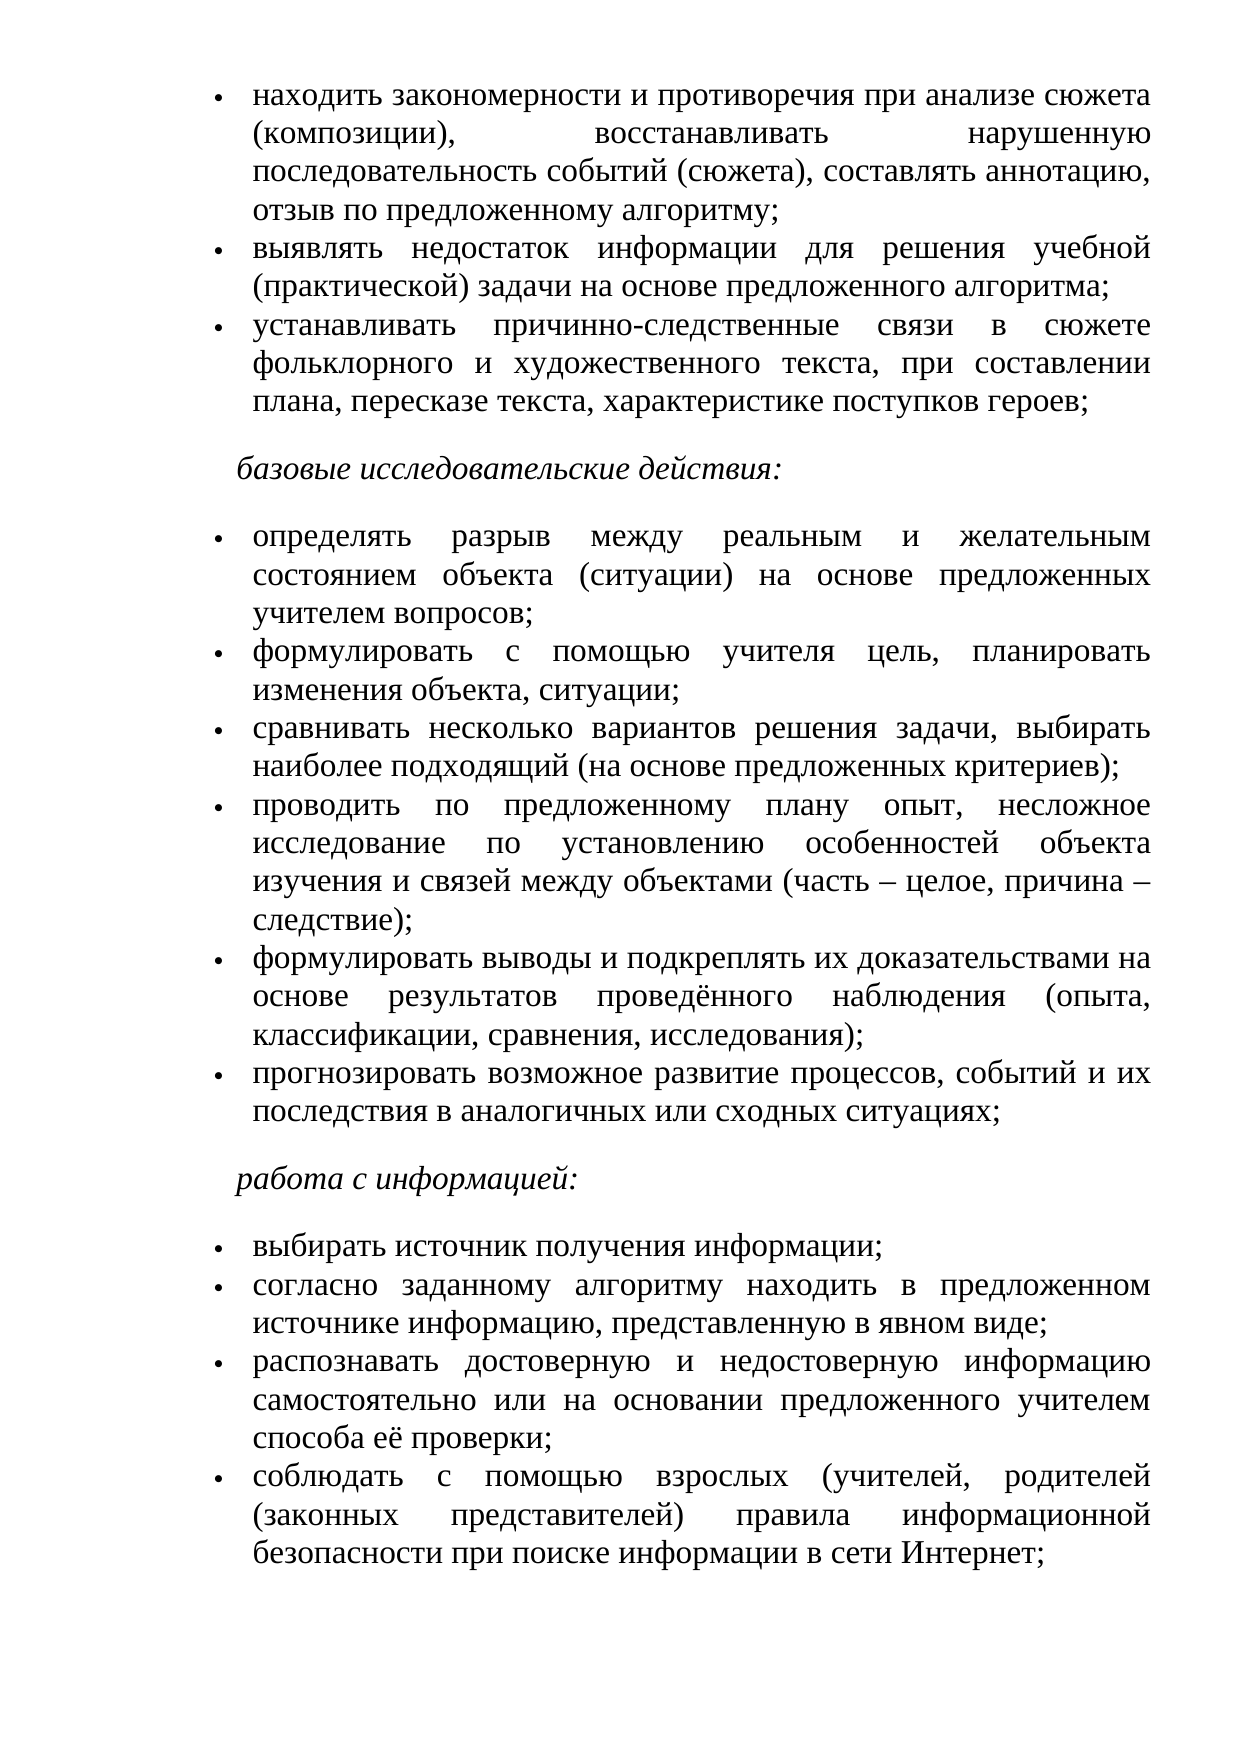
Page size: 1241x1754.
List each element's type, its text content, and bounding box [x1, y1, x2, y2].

list устанавливать причинно-следственные связи в сюжете фольклорного и художественного текста, при составлении плана, пересказе текста, характеристике поступков героев; [215, 304, 1152, 419]
text работа с информацией: [177, 1158, 1152, 1196]
list выявлять недостаток информации для решения учебной (практической) задачи на основе предложенного алгоритма; [215, 227, 1152, 304]
list находить закономерности и противоречия при анализе сюжета (композиции), восстанавливать нарушенную последовательность событий (сюжета), составлять аннотацию, отзыв по предложенному алгоритму; [215, 74, 1152, 227]
list распознавать достоверную и недостоверную информацию самостоятельно или на основании предложенного учителем способа её проверки; [215, 1341, 1152, 1456]
list соблюдать с помощью взрослых (учителей, родителей (законных представителей) правила информационной безопасности при поиске информации в сети Интернет; [215, 1456, 1152, 1571]
text базовые исследовательские действия: [177, 448, 1152, 486]
list выбирать источник получения информации; [215, 1226, 1152, 1264]
list проводить по предложенному плану опыт, несложное исследование по установлению особенностей объекта изучения и связей между объектами (часть – целое, причина – следствие); [215, 784, 1152, 937]
list прогнозировать возможное развитие процессов, событий и их последствия в аналогичных или сходных ситуациях; [215, 1052, 1152, 1129]
list формулировать выводы и подкреплять их доказательствами на основе результатов проведённого наблюдения (опыта, классификации, сравнения, исследования); [215, 937, 1152, 1052]
list определять разрыв между реальным и желательным состоянием объекта (ситуации) на основе предложенных учителем вопросов; [215, 516, 1152, 631]
list сравнивать несколько вариантов решения задачи, выбирать наиболее подходящий (на основе предложенных критериев); [215, 707, 1152, 784]
list формулировать с помощью учителя цель, планировать изменения объекта, ситуации; [215, 631, 1152, 707]
list согласно заданному алгоритму находить в предложенном источнике информацию, представленную в явном виде; [215, 1264, 1152, 1341]
